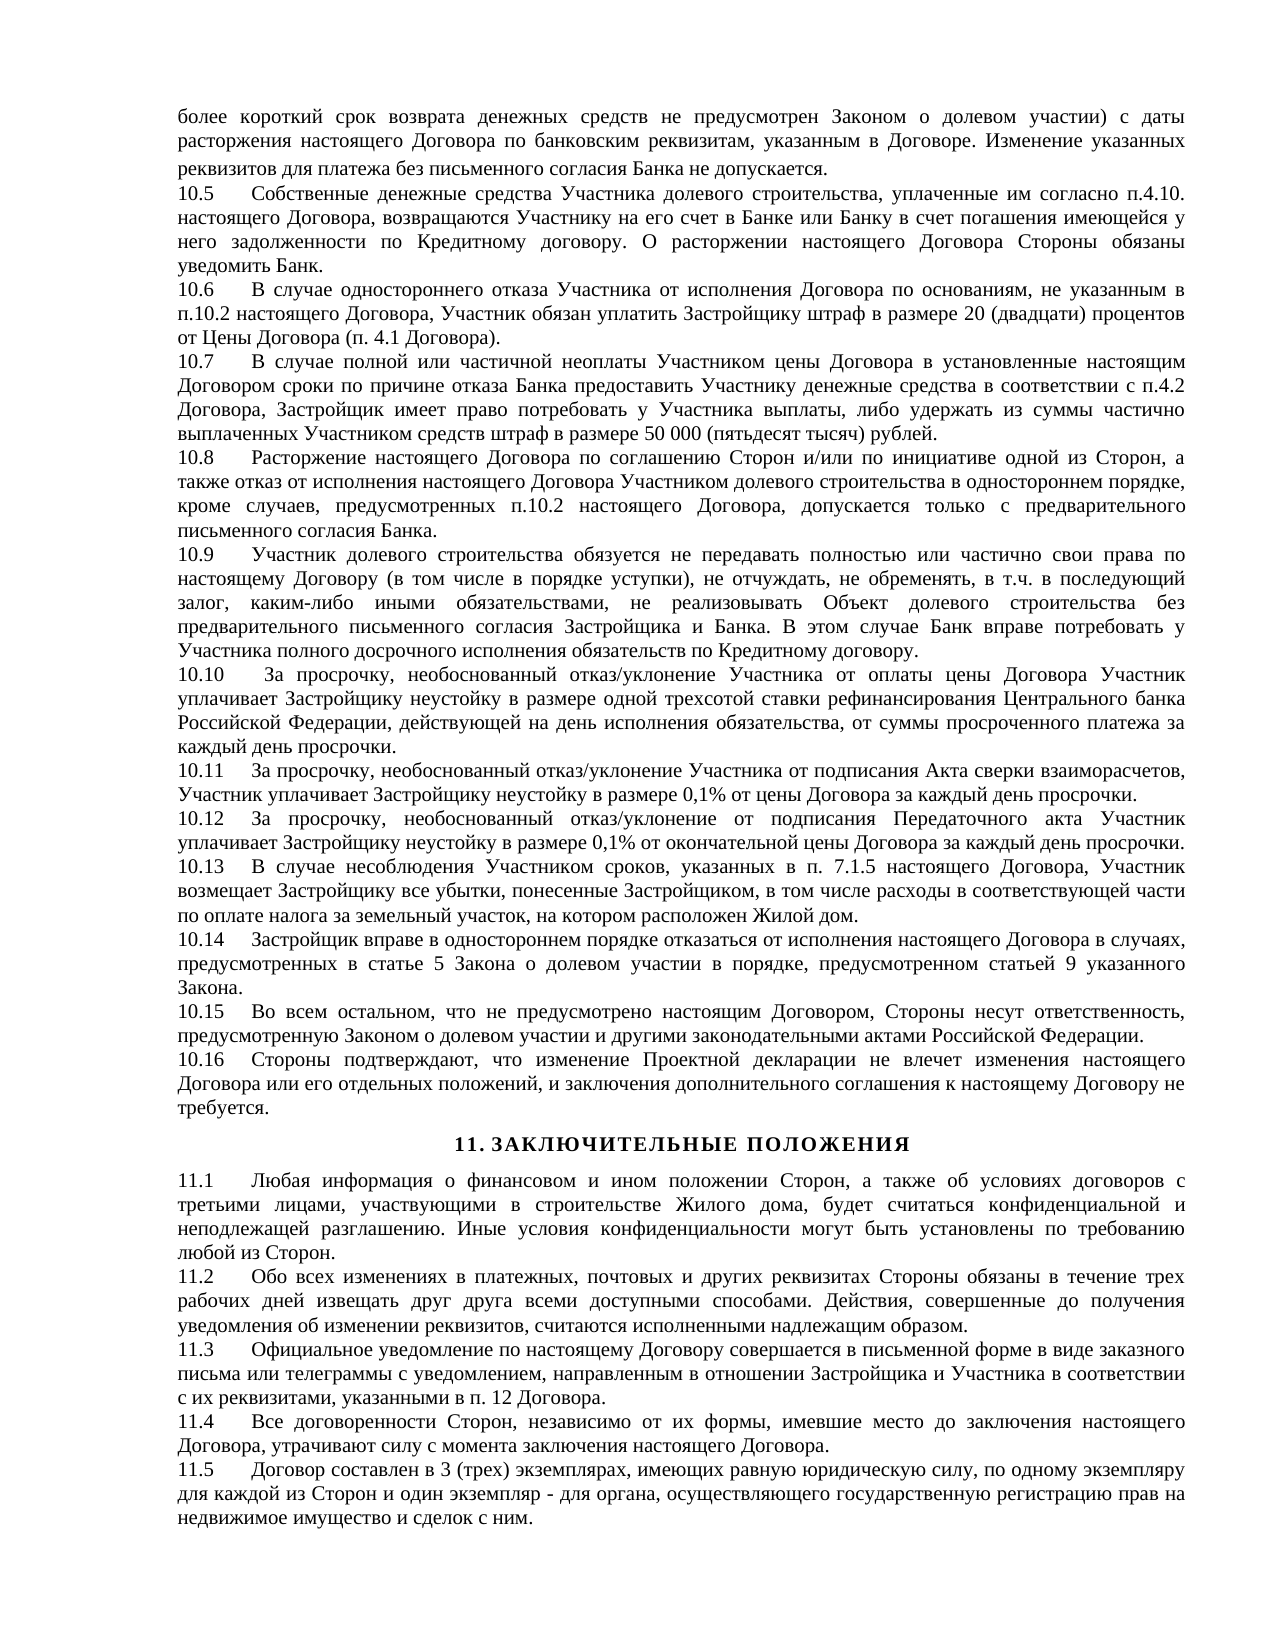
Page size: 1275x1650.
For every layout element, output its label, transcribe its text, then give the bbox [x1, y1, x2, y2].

list Расторжение настоящего Договора по соглашению Сторон и/или по инициативе одной из Сторон, а также отказ от исполнения настоящего Договора Участником долевого строительства в одностороннем порядке, кроме случаев, предусмотренных п.10.2 настоящего Договора, допускается только с предварительного письменного согласия Банка. [177, 445, 1186, 542]
list Официальное уведомление по настоящему Договору совершается в письменной форме в виде заказного письма или телеграммы с уведомлением, направленным в отношении Застройщика и Участника в соответствии с их реквизитами, указанными в п. 12 Договора. [177, 1337, 1186, 1409]
list В случае одностороннего отказа Участника от исполнения Договора по основаниям, не указанным в п.10.2 настоящего Договора, Участник обязан уплатить Застройщику штраф в размере 20 (двадцати) процентов от Цены Договора (п. 4.1 Договора). [177, 277, 1186, 349]
list За просрочку, необоснованный отказ/уклонение Участника от оплаты цены Договора Участник уплачивает Застройщику неустойку в размере одной трехсотой ставки рефинансирования Центрального банка Российской Федерации, действующей на день исполнения обязательства, от суммы просроченного платежа за каждый день просрочки. [177, 662, 1186, 758]
list Участник долевого строительства обязуется не передавать полностью или частично свои права по настоящему Договору (в том числе в порядке уступки), не отчуждать, не обременять, в т.ч. в последующий залог, каким-либо иными обязательствами, не реализовывать Объект долевого строительства без предварительного письменного согласия Застройщика и Банка. В этом случае Банк вправе потребовать у Участника полного досрочного исполнения обязательств по Кредитному договору. [177, 542, 1186, 662]
list Обо всех изменениях в платежных, почтовых и других реквизитах Стороны обязаны в течение трех рабочих дней извещать друг друга всеми доступными способами. Действия, совершенные до получения уведомления об изменении реквизитов, считаются исполненными надлежащим образом. [177, 1264, 1186, 1337]
list Договор составлен в 3 (трех) экземплярах, имеющих равную юридическую силу, по одному экземпляру для каждой из Сторон и один экземпляр - для органа, осуществляющего государственную регистрацию прав на недвижимое имущество и сделок с ним. [177, 1457, 1186, 1529]
list В случае полной или частичной неоплаты Участником цены Договора в установленные настоящим Договором сроки по причине отказа Банка предоставить Участнику денежные средства в соответствии с п.4.2 Договора, Застройщик имеет право потребовать у Участника выплаты, либо удержать из суммы частично выплаченных Участником средств штраф в размере 50 000 (пятьдесят тысяч) рублей. [177, 349, 1186, 445]
list За просрочку, необоснованный отказ/уклонение Участника от подписания Акта сверки взаиморасчетов, Участник уплачивает Застройщику неустойку в размере 0,1% от цены Договора за каждый день просрочки. [177, 758, 1186, 806]
list Во всем остальном, что не предусмотрено настоящим Договором, Стороны несут ответственность, предусмотренную Законом о долевом участии и другими законодательными актами Российской Федерации. [177, 999, 1186, 1047]
list Стороны подтверждают, что изменение Проектной декларации не влечет изменения настоящего Договора или его отдельных положений, и заключения дополнительного соглашения к настоящему Договору не требуется. [177, 1047, 1186, 1119]
list Собственные денежные средства Участника долевого строительства, уплаченные им согласно п.4.10. настоящего Договора, возвращаются Участнику на его счет в Банке или Банку в счет погашения имеющейся у него задолженности по Кредитному договору. О расторжении настоящего Договора Стороны обязаны уведомить Банк. [177, 181, 1186, 277]
list ЗАКЛЮЧИТЕЛЬНЫЕ ПОЛОЖЕНИЯ [177, 1132, 1186, 1156]
list В случае несоблюдения Участником сроков, указанных в п. 7.1.5 настоящего Договора, Участник возмещает Застройщику все убытки, понесенные Застройщиком, в том числе расходы в соответствующей части по оплате налога за земельный участок, на котором расположен Жилой дом. [177, 854, 1186, 927]
list Застройщик вправе в одностороннем порядке отказаться от исполнения настоящего Договора в случаях, предусмотренных в статье 5 Закона о долевом участии в порядке, предусмотренном статьей 9 указанного Закона. [177, 927, 1186, 999]
list Все договоренности Сторон, независимо от их формы, имевшие место до заключения настоящего Договора, утрачивают силу с момента заключения настоящего Договора. [177, 1409, 1186, 1457]
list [177, 104, 1186, 181]
list За просрочку, необоснованный отказ/уклонение от подписания Передаточного акта Участник уплачивает Застройщику неустойку в размере 0,1% от окончательной цены Договора за каждый день просрочки. [177, 806, 1186, 854]
list Любая информация о финансовом и ином положении Сторон, а также об условиях договоров с третьими лицами, участвующими в строительстве Жилого дома, будет считаться конфиденциальной и неподлежащей разглашению. Иные условия конфиденциальности могут быть установлены по требованию любой из Сторон. [177, 1168, 1186, 1264]
